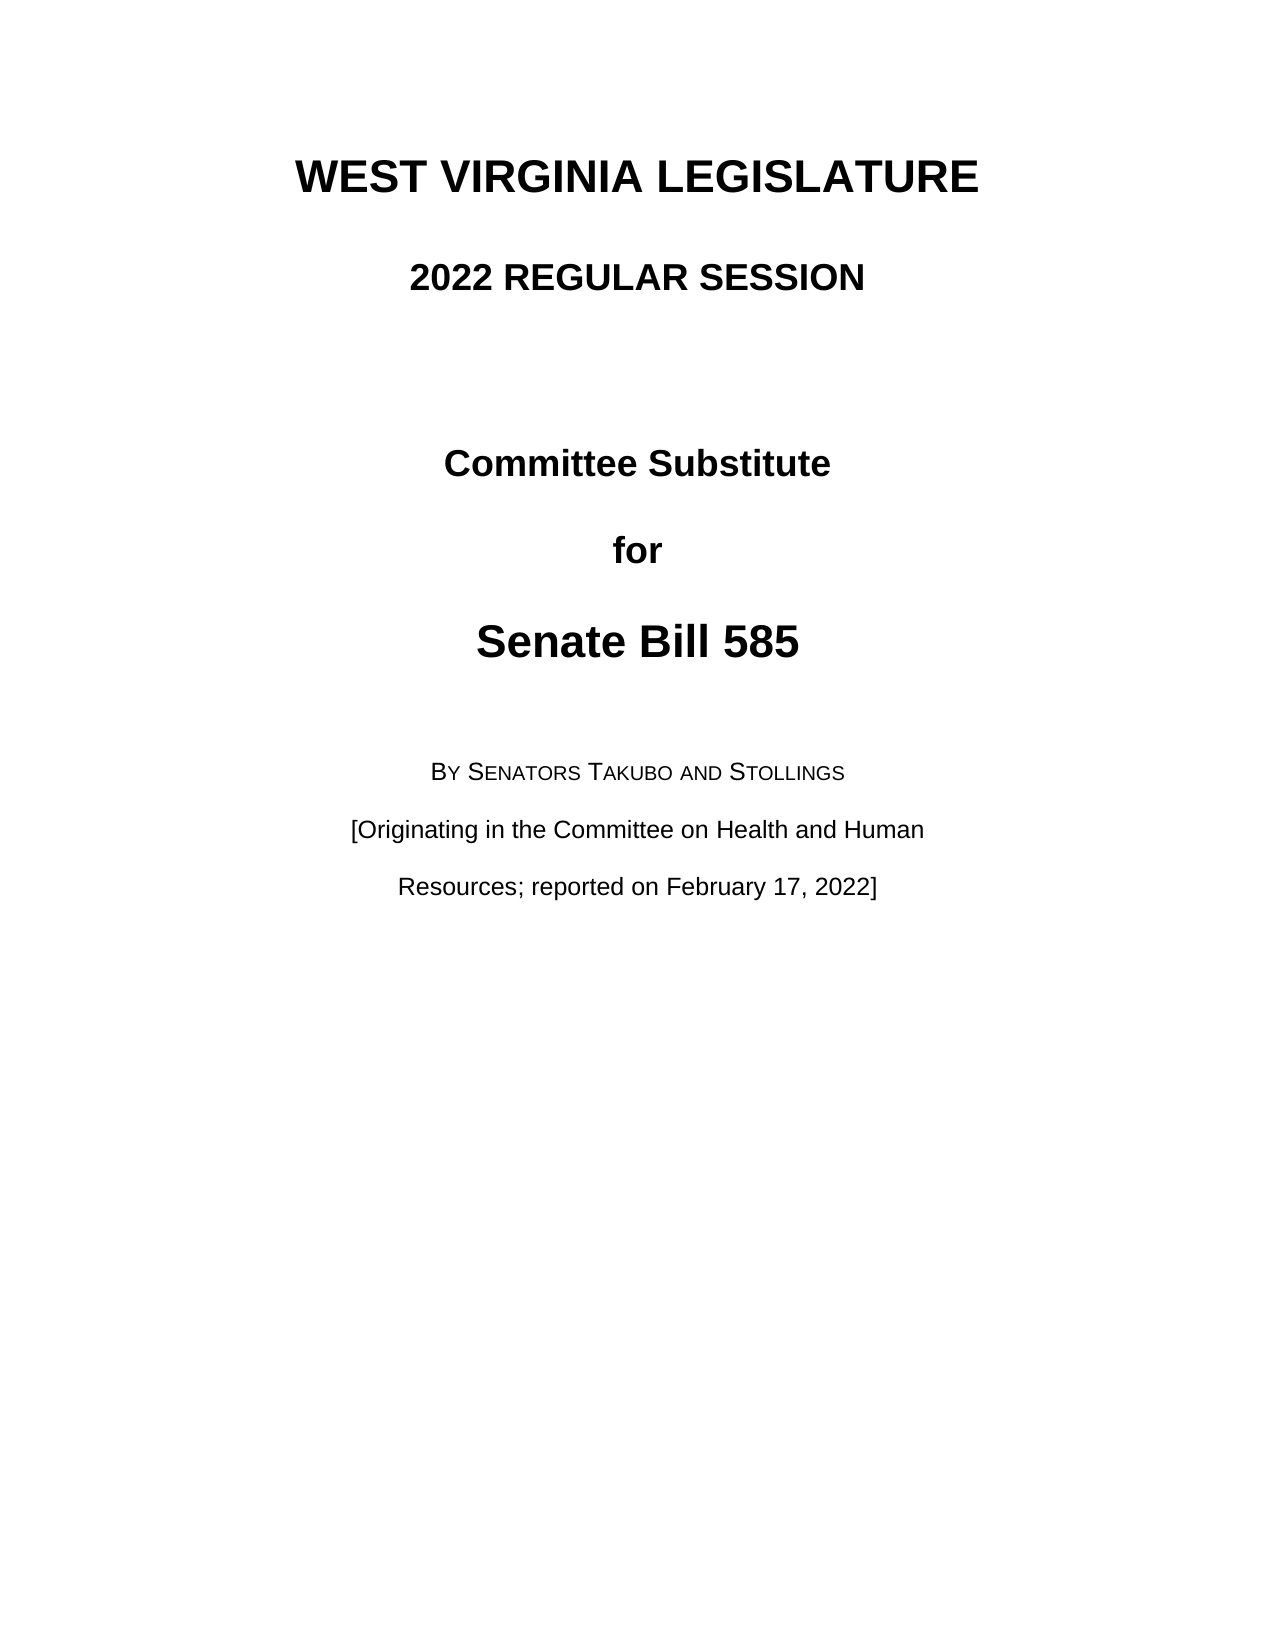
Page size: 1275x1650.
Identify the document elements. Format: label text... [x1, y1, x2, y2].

title 2022 regular session [150, 255, 1125, 298]
title for [150, 528, 1125, 571]
text By Senators Takubo and Stollings [337, 757, 937, 786]
text [Originating in the Committee on ; reported on ] [337, 814, 937, 901]
text Bill [150, 614, 1125, 667]
title WEST virginia legislature [150, 150, 1125, 203]
